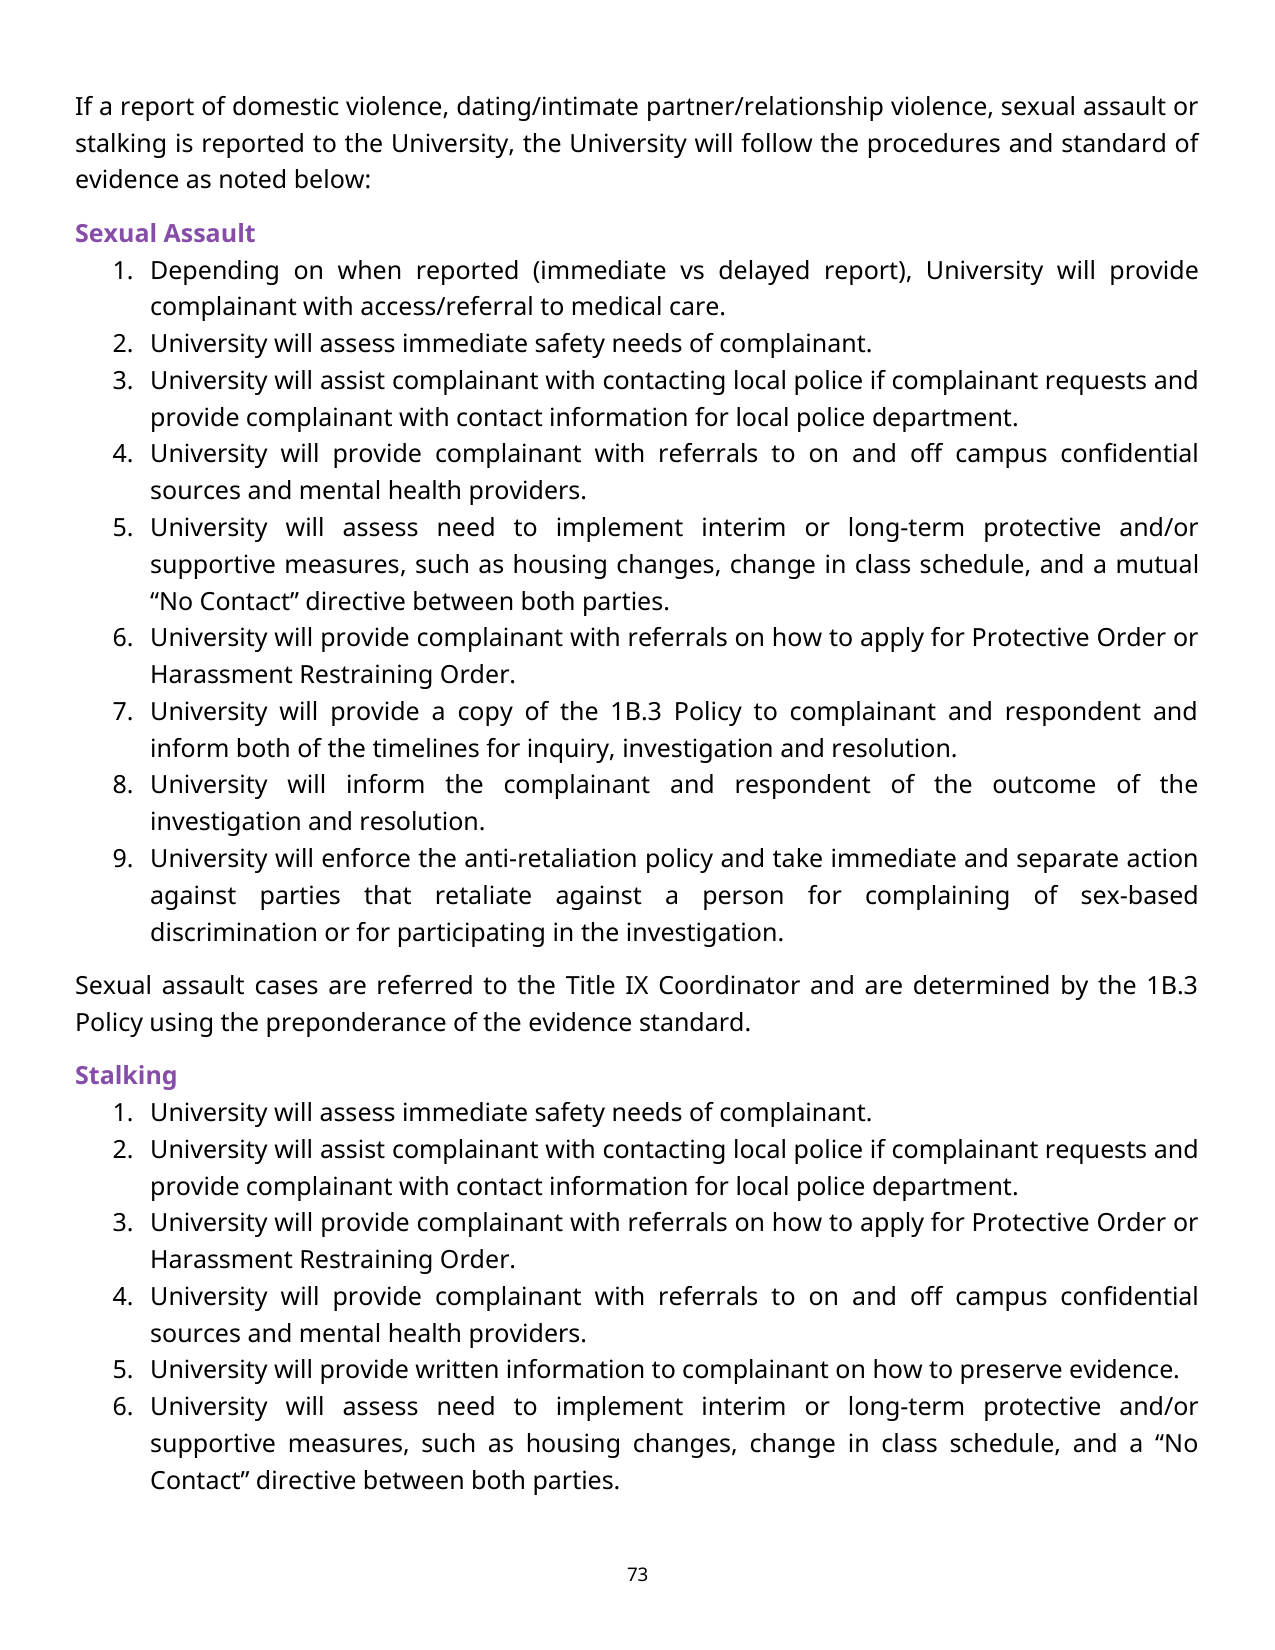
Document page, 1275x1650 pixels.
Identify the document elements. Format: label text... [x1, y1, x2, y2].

list University will assess need to implement interim or long-term protective and/or supportive measures, such as housing changes, change in class schedule, and a “No Contact” directive between both parties. [112, 1389, 1200, 1496]
list University will assist complainant with contacting local police if complainant requests and provide complainant with contact information for local police department. [112, 1131, 1200, 1202]
list University will assist complainant with contacting local police if complainant requests and provide complainant with contact information for local police department. [112, 363, 1200, 433]
list Depending on when reported (immediate vs delayed report), University will provide complainant with access/referral to medical care. [112, 252, 1200, 323]
subtitle Sexual Assault [75, 216, 1200, 249]
list University will inform the complainant and respondent of the outcome of the investigation and resolution. [112, 767, 1200, 838]
text Sexual assault cases are referred to the Title IX Coordinator and are determined by the 1B.3 Policy using the preponderance of the evidence standard. [75, 968, 1200, 1038]
list University will enforce the anti-retaliation policy and take immediate and separate action against parties that retaliate against a person for complaining of sex-based discrimination or for participating in the investigation. [112, 841, 1200, 948]
list University will provide a copy of the 1B.3 Policy to complainant and respondent and inform both of the timelines for inquiry, investigation and resolution. [112, 693, 1200, 764]
text If a report of domestic violence, dating/intimate partner/relationship violence, sexual assault or stalking is reported to the University, the University will follow the procedures and standard of evidence as noted below: [75, 88, 1200, 196]
subtitle Stalking [75, 1058, 1200, 1092]
list University will assess immediate safety needs of complainant. [112, 1094, 1200, 1129]
list University will assess immediate safety needs of complainant. [112, 326, 1200, 360]
list University will provide complainant with referrals to on and off campus confidential sources and mental health providers. [112, 436, 1200, 507]
list University will provide written information to complainant on how to preserve evidence. [112, 1352, 1200, 1386]
list University will provide complainant with referrals on how to apply for Protective Order or Harassment Restraining Order. [112, 1205, 1200, 1276]
list University will provide complainant with referrals on how to apply for Protective Order or Harassment Restraining Order. [112, 620, 1200, 691]
list University will provide complainant with referrals to on and off campus confidential sources and mental health providers. [112, 1278, 1200, 1349]
list University will assess need to implement interim or long-term protective and/or supportive measures, such as housing changes, change in class schedule, and a mutual “No Contact” directive between both parties. [112, 510, 1200, 617]
